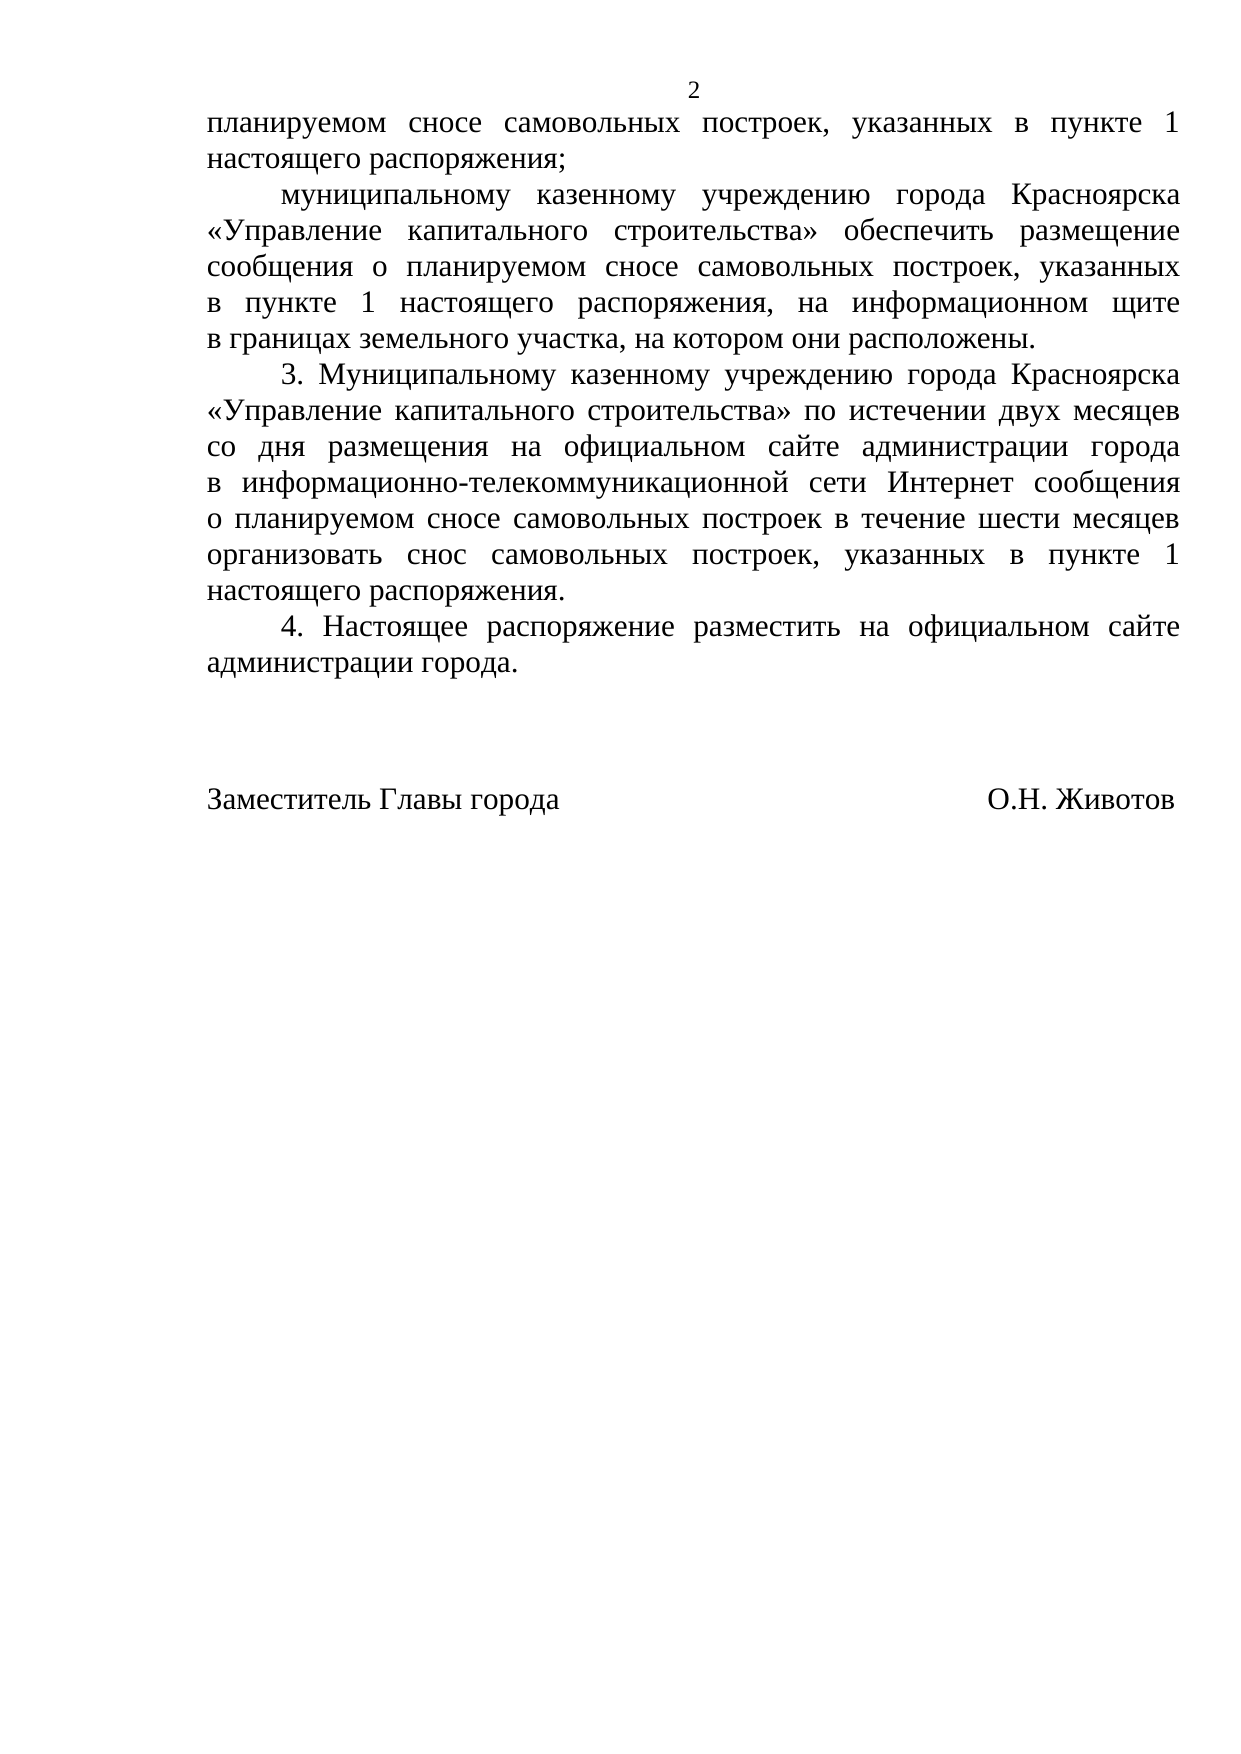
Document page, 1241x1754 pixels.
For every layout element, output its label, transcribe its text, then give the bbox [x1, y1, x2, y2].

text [207, 104, 1181, 176]
text 4. Настоящее распоряжение разместить на официальном сайте администрации города. [207, 607, 1181, 679]
text муниципальному казенному учреждению города Красноярска «Управление капитального строительства» обеспечить размещение сообщения о планируемом сносе самовольных построек, указанных в пункте 1 настоящего распоряжения, на информационном щите в границах земельного участка, на котором они расположены. [207, 176, 1181, 355]
text 3. Муниципальному казенному учреждению города Красноярска «Управление капитального строительства» по истечении двух месяцев со дня размещения на официальном сайте администрации города в информационно-телекоммуникационной сети Интернет сообщения о планируемом сносе самовольных построек в течение шести месяцев организовать снос самовольных построек, указанных в пункте 1 настоящего распоряжения. [207, 355, 1181, 607]
text Заместитель Главы города О.Н. Животов [207, 787, 1181, 815]
